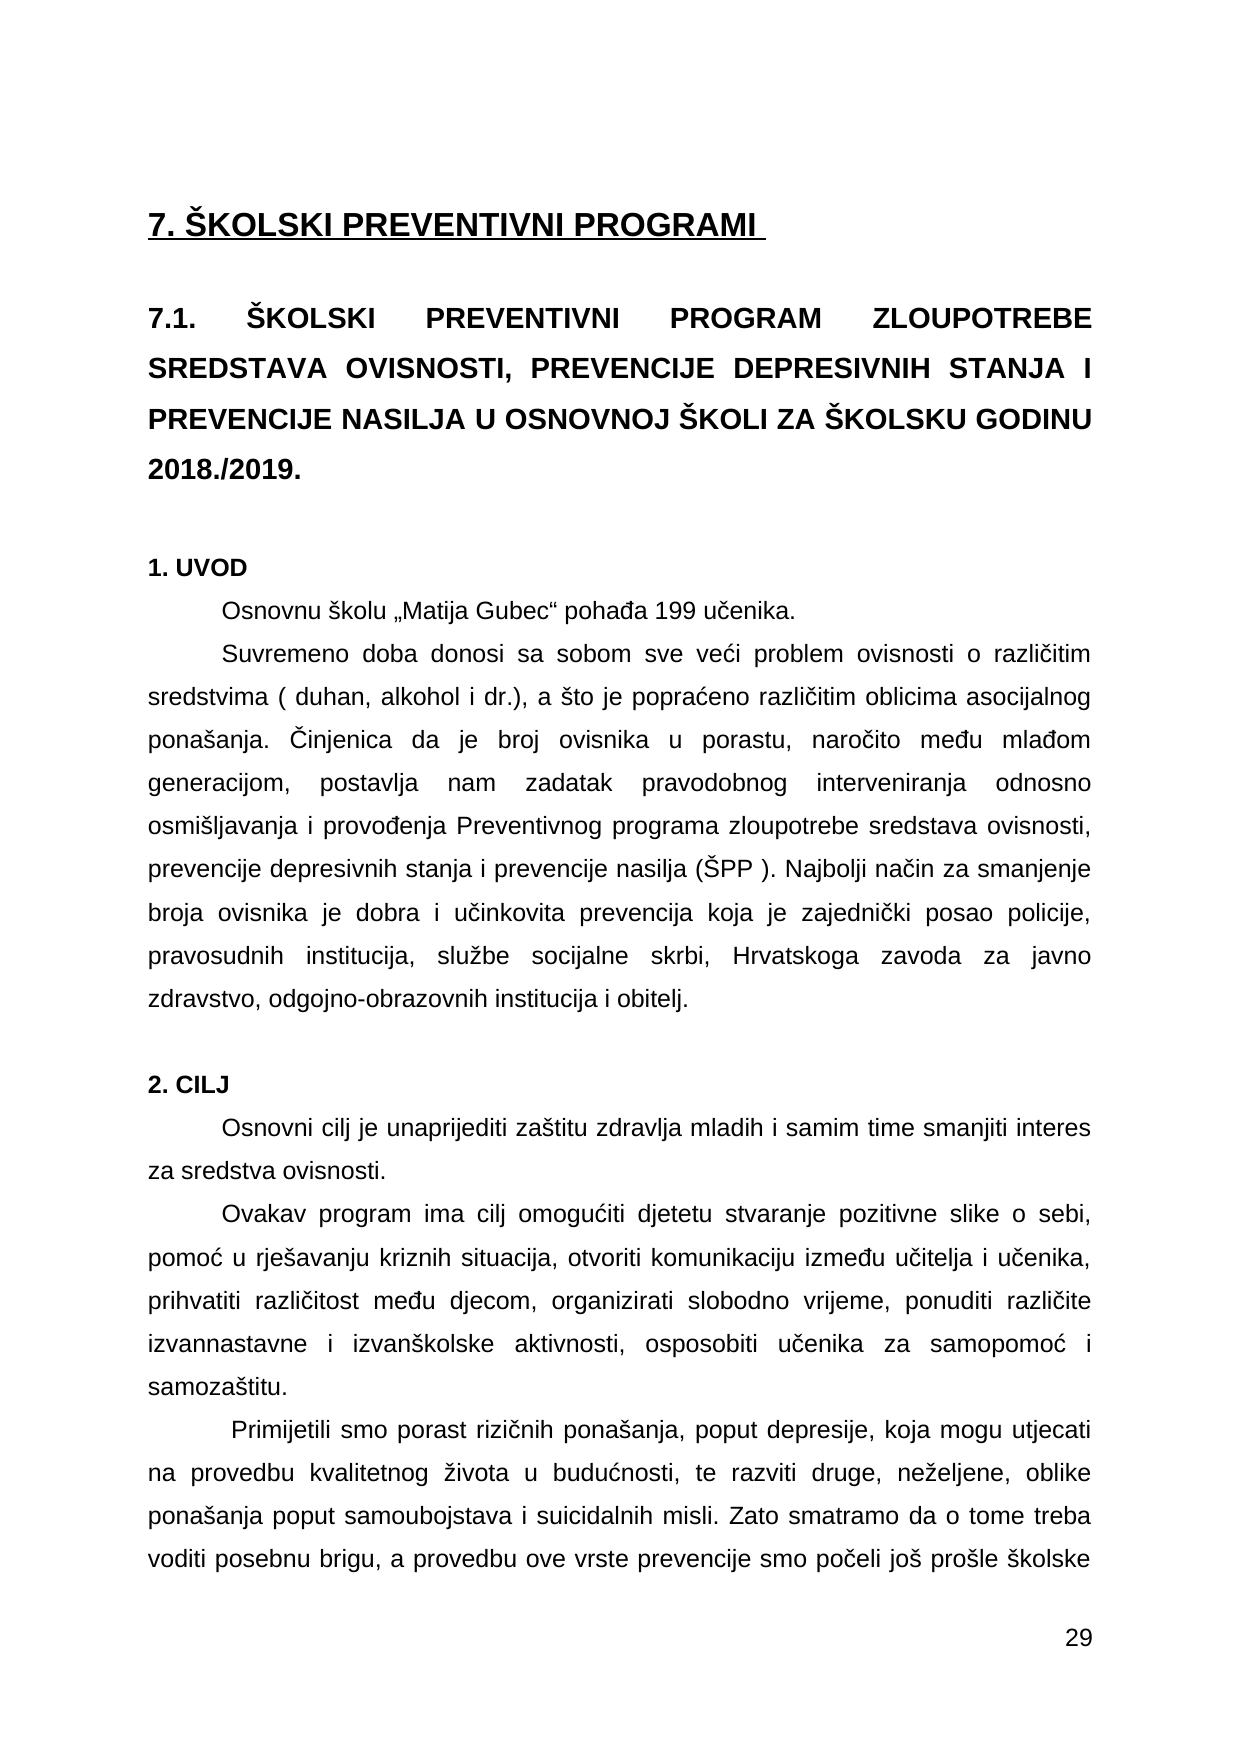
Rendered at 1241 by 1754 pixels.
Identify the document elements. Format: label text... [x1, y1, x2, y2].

text Osnovnu školu „Matija Gubec“ pohađa 199 učenika. [148, 596, 1093, 624]
text Suvremeno doba donosi sa sobom sve veći problem ovisnosti o različitim sredstvima ( duhan, alkohol i dr.), a što je popraćeno različitim oblicima asocijalnog ponašanja. Činjenica da je broj ovisnika u porastu, naročito među mlađom generacijom, postavlja nam zadatak pravodobnog interveniranja odnosno osmišljavanja i provođenja Preventivnog programa zloupotrebe sredstava ovisnosti, prevencije depresivnih stanja i prevencije nasilja (ŠPP ). Najbolji način za smanjenje broja ovisnika je dobra i učinkovita prevencija koja je zajednički posao policije, pravosudnih institucija, službe socijalne skrbi, Hrvatskoga zavoda za javno zdravstvo, odgojno-obrazovnih institucija i obitelj. [148, 639, 1093, 1013]
text Osnovni cilj je unaprijediti zaštitu zdravlja mladih i samim time smanjiti interes za sredstva ovisnosti. [148, 1113, 1093, 1185]
text Ovakav program ima cilj omogućiti djetetu stvaranje pozitivne slike o sebi, pomoć u rješavanju kriznih situacija, otvoriti komunikaciju između učitelja i učenika, prihvatiti različitost među djecom, organizirati slobodno vrijeme, ponuditi različite izvannastavne i izvanškolske aktivnosti, osposobiti učenika za samopomoć i samozaštitu. [148, 1199, 1093, 1401]
text 1. UVOD [148, 553, 1093, 581]
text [148, 1415, 1093, 1573]
subtitle 7. ŠKOLSKI PREVENTIVNI PROGRAMI [148, 205, 1093, 243]
text 7.1. ŠKOLSKI PREVENTIVNI PROGRAM ZLOUPOTREBE SREDSTAVA OVISNOSTI, PREVENCIJE DEPRESIVNIH STANJA I PREVENCIJE NASILJA U OSNOVNOJ ŠKOLI ZA ŠKOLSKU GODINU 2018./2019. [148, 301, 1093, 486]
text 2. CILJ [148, 1070, 1093, 1099]
